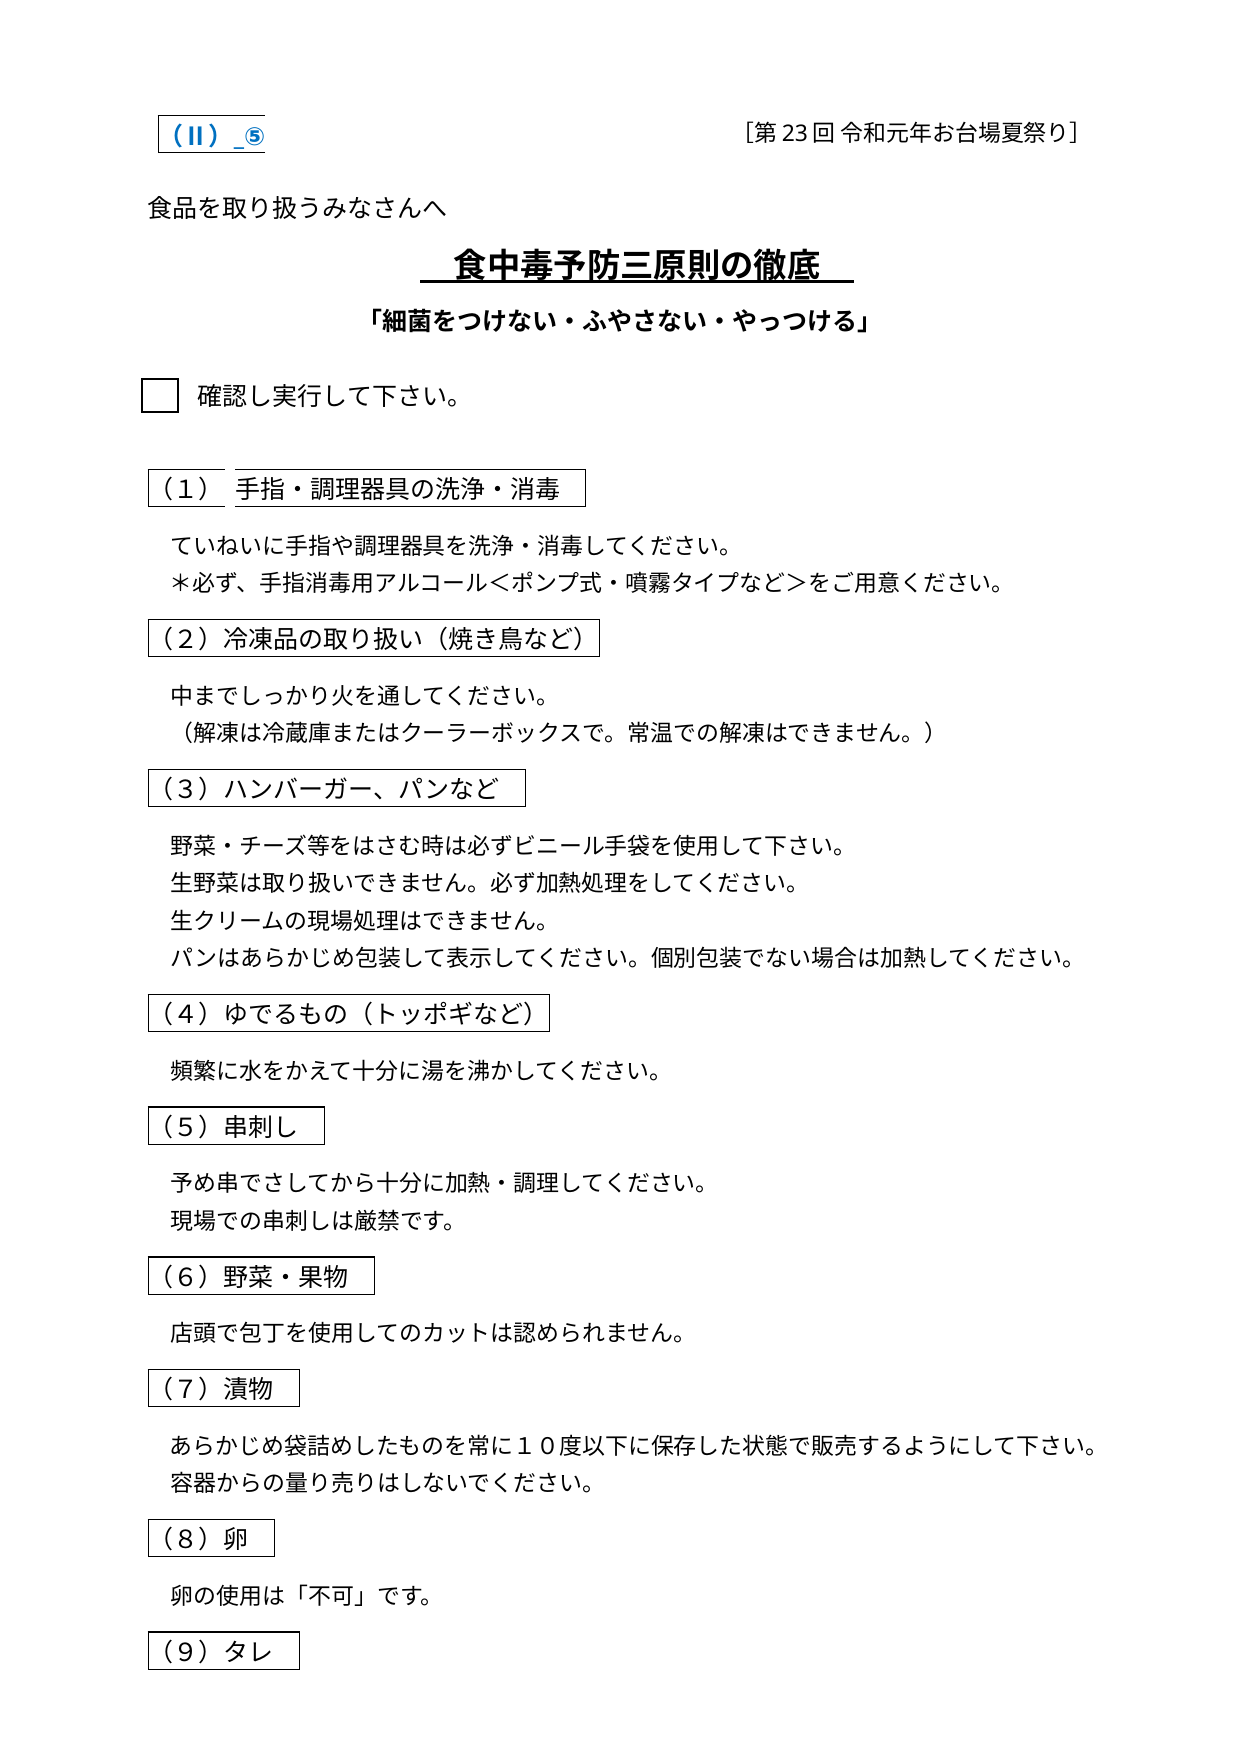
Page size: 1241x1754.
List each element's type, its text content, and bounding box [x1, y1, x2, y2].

text （２）冷凍品の取り扱い（焼き鳥など） [148, 601, 1092, 676]
text 卵の使用は「不可」です。 [148, 1576, 1092, 1613]
text ［第23回 令和元年お台場夏祭り］ [148, 113, 1092, 151]
text 食品を取り扱うみなさんへ [148, 188, 1092, 226]
text 生クリームの現場処理はできません。 [148, 901, 1092, 938]
text （６）野菜・果物 [148, 1238, 1092, 1313]
text ＊必ず、手指消毒用アルコール＜ポンプ式・噴霧タイプなど＞をご用意ください。 [169, 563, 1092, 601]
text 店頭で包丁を使用してのカットは認められません。 [148, 1313, 1092, 1351]
text 野菜・チーズ等をはさむ時は必ずビニール手袋を使用して下さい。 [148, 826, 1092, 863]
text ていねいに手指や調理器具を洗浄・消毒してください。 [148, 526, 1092, 563]
text （４）ゆでるもの（トッポギなど） [148, 976, 1092, 1051]
text 頻繁に水をかえて十分に湯を沸かしてください。 [148, 1051, 1092, 1088]
text 容器からの量り売りはしないでください。 [148, 1463, 1092, 1501]
text 確認し実行して下さい。 [148, 376, 1092, 413]
text （解凍は冷蔵庫またはクーラーボックスで。常温での解凍はできません。） [148, 713, 1092, 751]
list 手指・調理器具の洗浄・消毒 [148, 451, 1092, 526]
text 予め串でさしてから十分に加熱・調理してください。 [148, 1163, 1092, 1201]
text 現場での串刺しは厳禁です。 [148, 1201, 1092, 1238]
text 「細菌をつけない・ふやさない・やっつける」 [148, 301, 1092, 338]
text 生野菜は取り扱いできません。必ず加熱処理をしてください。 [148, 863, 1092, 901]
text 中までしっかり火を通してください。 [148, 676, 1092, 713]
text 食中毒予防三原則の徹底 [148, 226, 1092, 301]
text あらかじめ袋詰めしたものを常に１０度以下に保存した状態で販売するようにして下さい。 [169, 1426, 1092, 1463]
text （３）ハンバーガー、パンなど [148, 751, 1092, 826]
text （９）タレ [148, 1613, 1092, 1688]
text （７）漬物 [148, 1351, 1092, 1426]
text （８）卵 [148, 1501, 1092, 1576]
text （５）串刺し [148, 1088, 1092, 1163]
text パンはあらかじめ包装して表示してください。個別包装でない場合は加熱してください。 [148, 938, 1092, 976]
